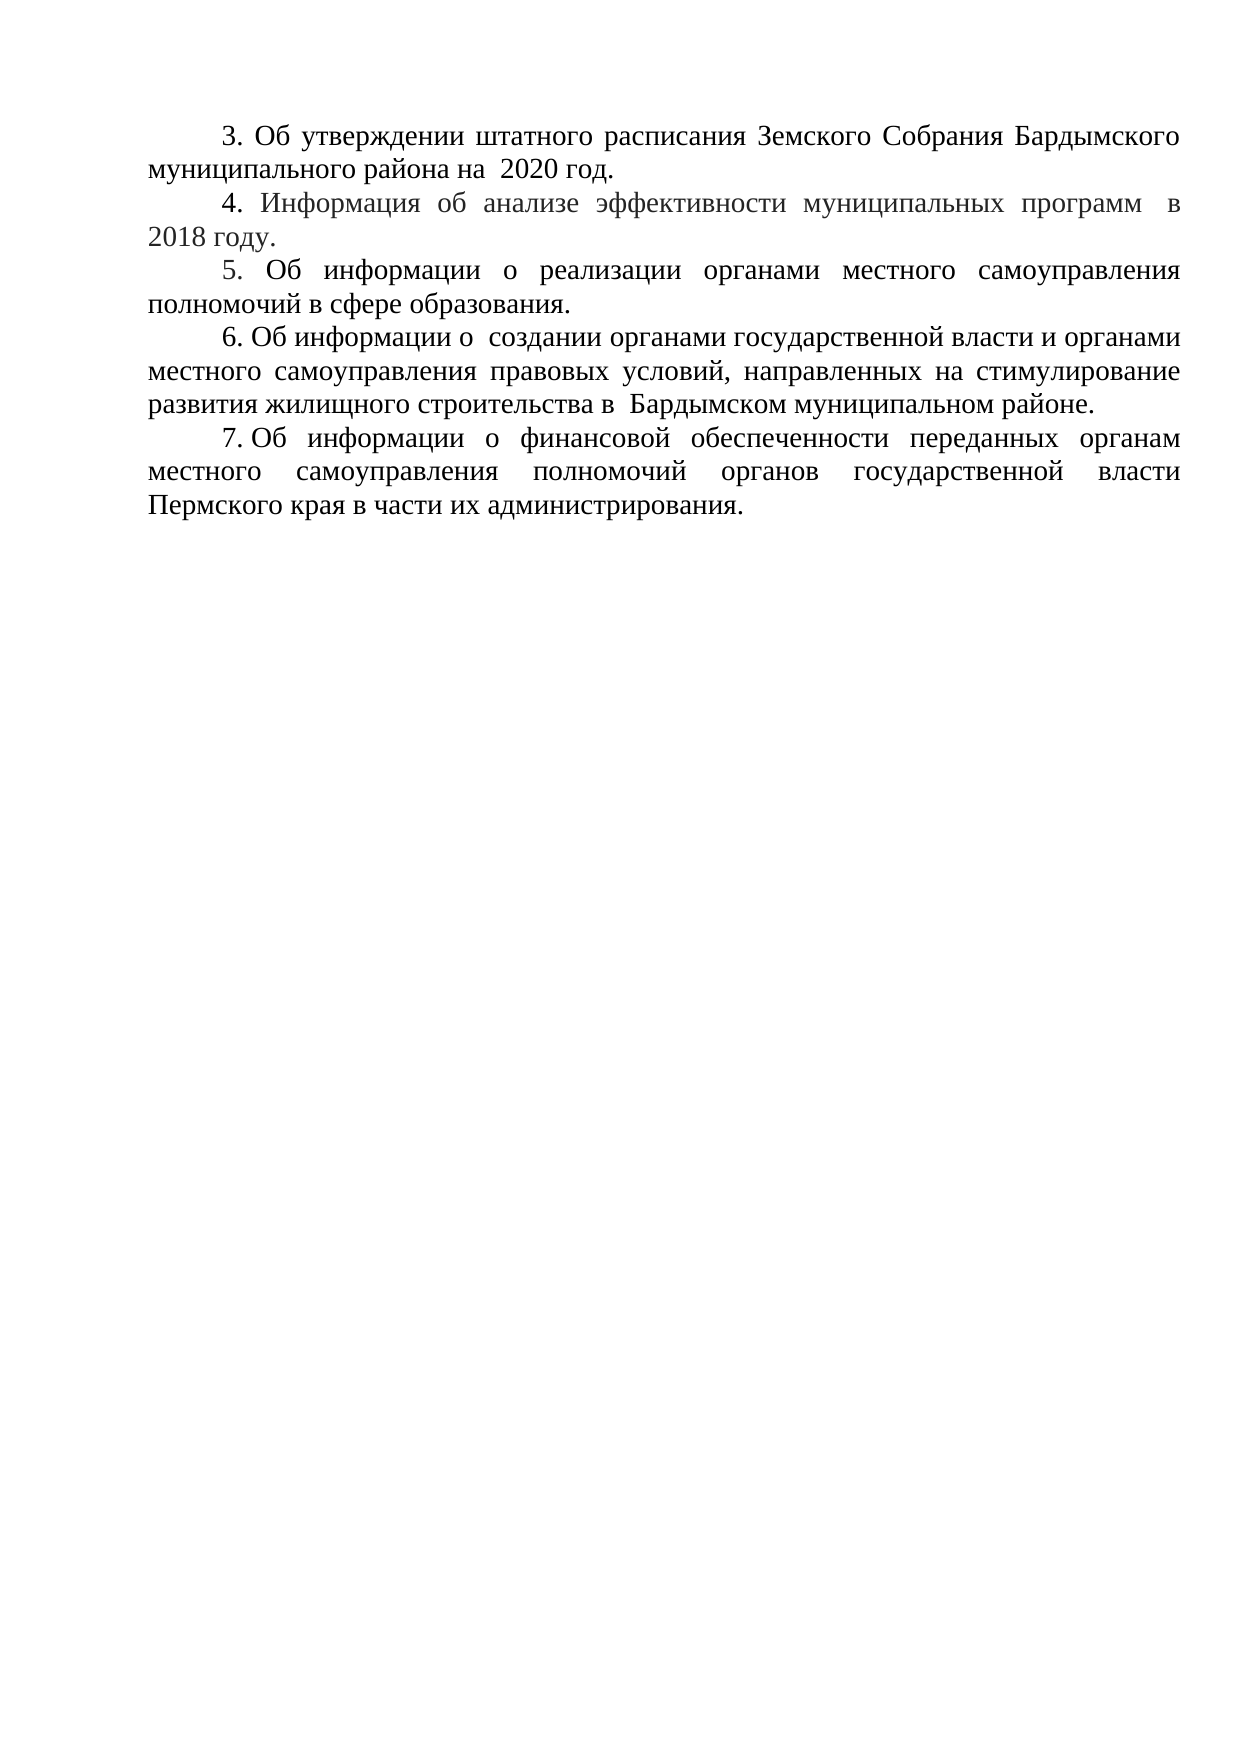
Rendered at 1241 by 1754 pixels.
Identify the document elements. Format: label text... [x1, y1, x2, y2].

text 4. Информация об анализе эффективности муниципальных программ в 2018 году. [148, 185, 1181, 252]
text 6. Об информации о создании органами государственной власти и органами местного самоуправления правовых условий, направленных на стимулирование развития жилищного строительства в Бардымском муниципальном районе. [148, 319, 1181, 420]
text 7. Об информации о финансовой обеспеченности переданных органам местного самоуправления полномочий органов государственной власти Пермского края в части их администрирования. [148, 420, 1181, 521]
text 5. Об информации о реализации органами местного самоуправления полномочий в сфере образования. [148, 252, 1181, 319]
text 3. Об утверждении штатного расписания Земского Собрания Бардымского муниципального района на 2020 год. [148, 118, 1181, 185]
